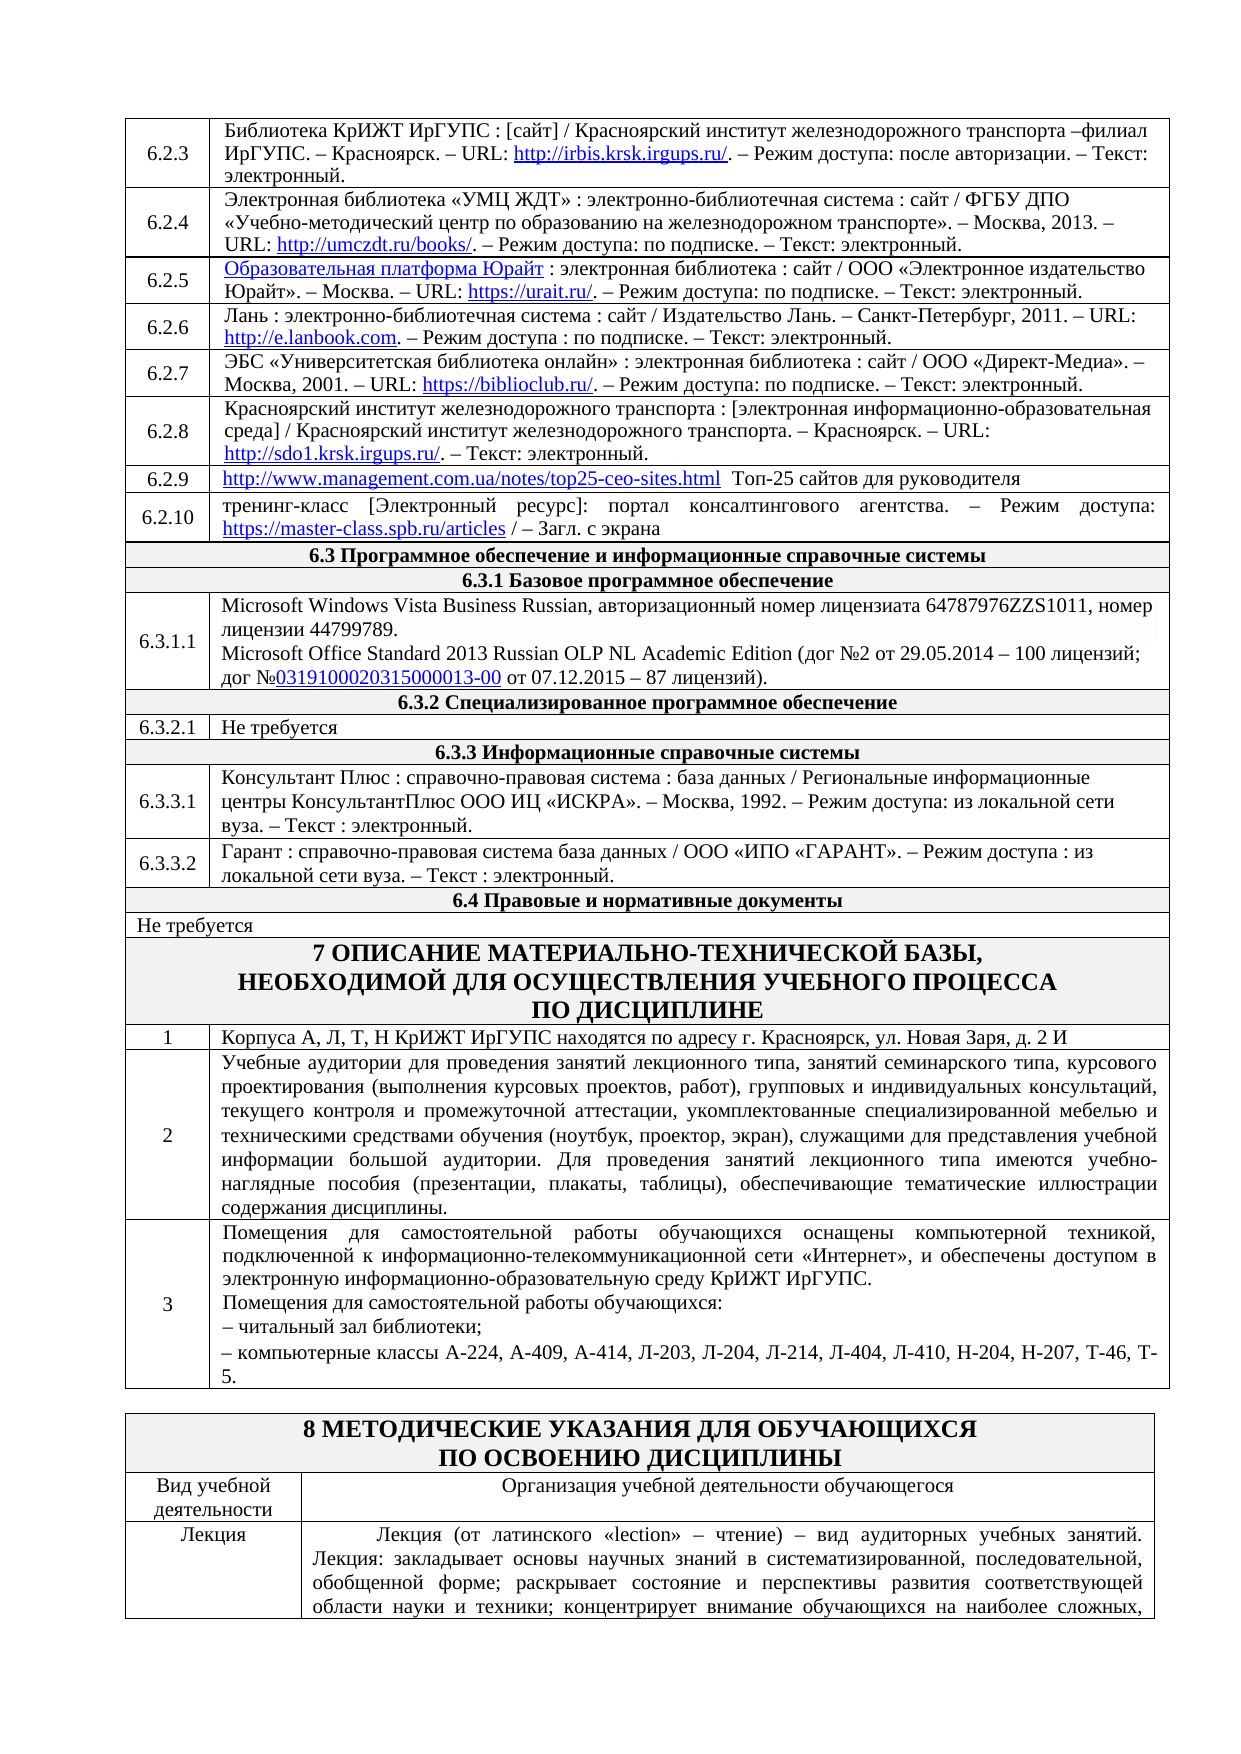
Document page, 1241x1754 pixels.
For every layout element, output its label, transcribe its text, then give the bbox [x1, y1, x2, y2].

table_header 8 МЕТОДИЧЕСКИЕ УКАЗАНИЯ ДЛЯ ОБУЧАЮЩИХСЯ ПО ОСВОЕНИЮ ДИСЦИПЛИНЫ [126, 1414, 1154, 1472]
table_cell 6.2.6 [126, 304, 209, 349]
table_cell Консультант Плюс : справочно-правовая система : база данных / Региональные информационные центры КонсультантПлюс ООО ИЦ «ИСКРА». – Москва, 1992. – Режим доступа: из локальной сети вуза. – Текст : электронный. [210, 765, 1169, 837]
table_cell Учебные аудитории для проведения занятий лекционного типа, занятий семинарского типа, курсового проектирования (выполнения курсовых проектов, работ), групповых и индивидуальных консультаций, текущего контроля и промежуточной аттестации, укомплектованные специализированной мебелью и техническими средствами обучения (ноутбук, проектор, экран), служащими для представления учебной информации большой аудитории. Для проведения занятий лекционного типа имеются учебно-наглядные пособия (презентации, плакаты, таблицы), обеспечивающие тематические иллюстрации содержания дисциплины. [210, 1050, 1169, 1219]
table_cell Вид учебной деятельности [126, 1473, 301, 1521]
table_cell 6.2.8 [126, 397, 209, 465]
table_cell 6.4 Правовые и нормативные документы [126, 888, 1169, 912]
table_cell 6.2.9 [126, 466, 209, 492]
table_cell 6.3 Программное обеспечение и информационные справочные системы [126, 543, 1169, 567]
table_cell 6.2.10 [126, 493, 209, 541]
table_cell 6.3.1.1 [126, 593, 209, 689]
table_cell Гарант : справочно-правовая система база данных / ООО «ИПО «ГАРАНТ». – Режим доступа : из локальной сети вуза. – Текст : электронный. [210, 839, 1169, 887]
table_cell 6.3.2 Специализированное программное обеспечение [126, 690, 1169, 714]
table_cell 6.2.7 [126, 350, 209, 396]
table_cell 6.3.2.1 [126, 715, 209, 739]
table_cell Помещения для самостоятельной работы обучающихся оснащены компьютерной техникой, подключенной к информационно-телекоммуникационной сети «Интернет», и обеспечены доступом в электронную информационно-образовательную среду КрИЖТ ИрГУПС. Помещения для самостоятельной работы обучающихся: – читальный зал библиотеки; – компьютерные классы А-224, А-409, А-414, Л-203, Л-204, Л-214, Л-404, Л-410, Н-204, Н-207, Т-46, Т-5. [210, 1220, 1169, 1388]
table_cell 1 [126, 1025, 209, 1049]
table_cell Образовательная платформа Юрайт : электронная библиотека : сайт / ООО «Электронное издательство Юрайт». – Москва. – URL: https://urait.ru/. – Режим доступа: по подписке. – Текст: электронный. [210, 258, 1169, 303]
table_cell 6.3.3.1 [126, 765, 209, 837]
table_cell 6.2.5 [126, 258, 209, 303]
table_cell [302, 1522, 1154, 1618]
table_cell Организация учебной деятельности обучающегося [302, 1473, 1154, 1521]
table_cell ЭБС «Университетская библиотека онлайн» : электронная библиотека : сайт / ООО «Директ-Медиа». – Москва, 2001. – URL: https://biblioclub.ru/. – Режим доступа: по подписке. – Текст: электронный. [210, 350, 1169, 396]
table_cell 3 [126, 1220, 209, 1388]
table_cell 7 ОПИСАНИЕ МАТЕРИАЛЬНО-ТЕХНИЧЕСКОЙ БАЗЫ, НЕОБХОДИМОЙ ДЛЯ ОСУЩЕСТВЛЕНИЯ УЧЕБНОГО ПРОЦЕССА ПО ДИСЦИПЛИНЕ [126, 938, 1169, 1024]
table_cell Лекция [126, 1522, 301, 1618]
table_cell 6.3.3 Информационные справочные системы [126, 740, 1169, 764]
table_cell Microsoft Windows Vista Business Russian, авторизационный номер лицензиата 64787976ZZS1011, номер лицензии 44799789. Microsoft Office Standard 2013 Russian OLP NL Academic Edition (дог №2 от 29.05.2014 – 100 лицензий; дог №0319100020315000013-00 от 07.12.2015 – 87 лицензий). [210, 593, 1169, 689]
table_cell Не требуется [126, 913, 1169, 937]
table_cell Лань : электронно-библиотечная система : сайт / Издательство Лань. – Санкт-Петербург, 2011. – URL: http://e.lanbook.com. – Режим доступа : по подписке. – Текст: электронный. [210, 304, 1169, 349]
table_cell тренинг-класс [Электронный ресурс]: портал консалтингового агентства. – Режим доступа: https://master-class.spb.ru/articles / – Загл. с экрана [210, 493, 1169, 541]
table_cell 6.3.1 Базовое программное обеспечение [126, 568, 1169, 592]
table_cell Красноярский институт железнодорожного транспорта : [электронная информационно-образовательная среда] / Красноярский институт железнодорожного транспорта. – Красноярск. – URL: http://sdo1.krsk.irgups.ru/. – Текст: электронный. [210, 397, 1169, 465]
table_cell Не требуется [210, 715, 1169, 739]
table_cell 6.3.3.2 [126, 839, 209, 887]
table_cell 6.2.4 [126, 188, 209, 256]
table_cell 6.2.3 [126, 119, 209, 187]
table_cell Электронная библиотека «УМЦ ЖДТ» : электронно-библиотечная система : сайт / ФГБУ ДПО «Учебно-методический центр по образованию на железнодорожном транспорте». – Москва, 2013. – URL: http://umczdt.ru/books/. – Режим доступа: по подписке. – Текст: электронный. [210, 188, 1169, 256]
table_cell Корпуса А, Л, Т, Н КрИЖТ ИрГУПС находятся по адресу г. Красноярск, ул. Новая Заря, д. 2 И [210, 1025, 1169, 1049]
table_cell http://www.management.com.ua/notes/top25-ceo-sites.html Топ-25 сайтов для руководителя [210, 466, 1169, 492]
table_cell 2 [126, 1050, 209, 1219]
table_cell Библиотека КрИЖТ ИрГУПС : [сайт] / Красноярский институт железнодорожного транспорта –филиал ИрГУПС. – Красноярск. – URL: http://irbis.krsk.irgups.ru/. – Режим доступа: после авторизации. – Текст: электронный. [210, 119, 1169, 187]
